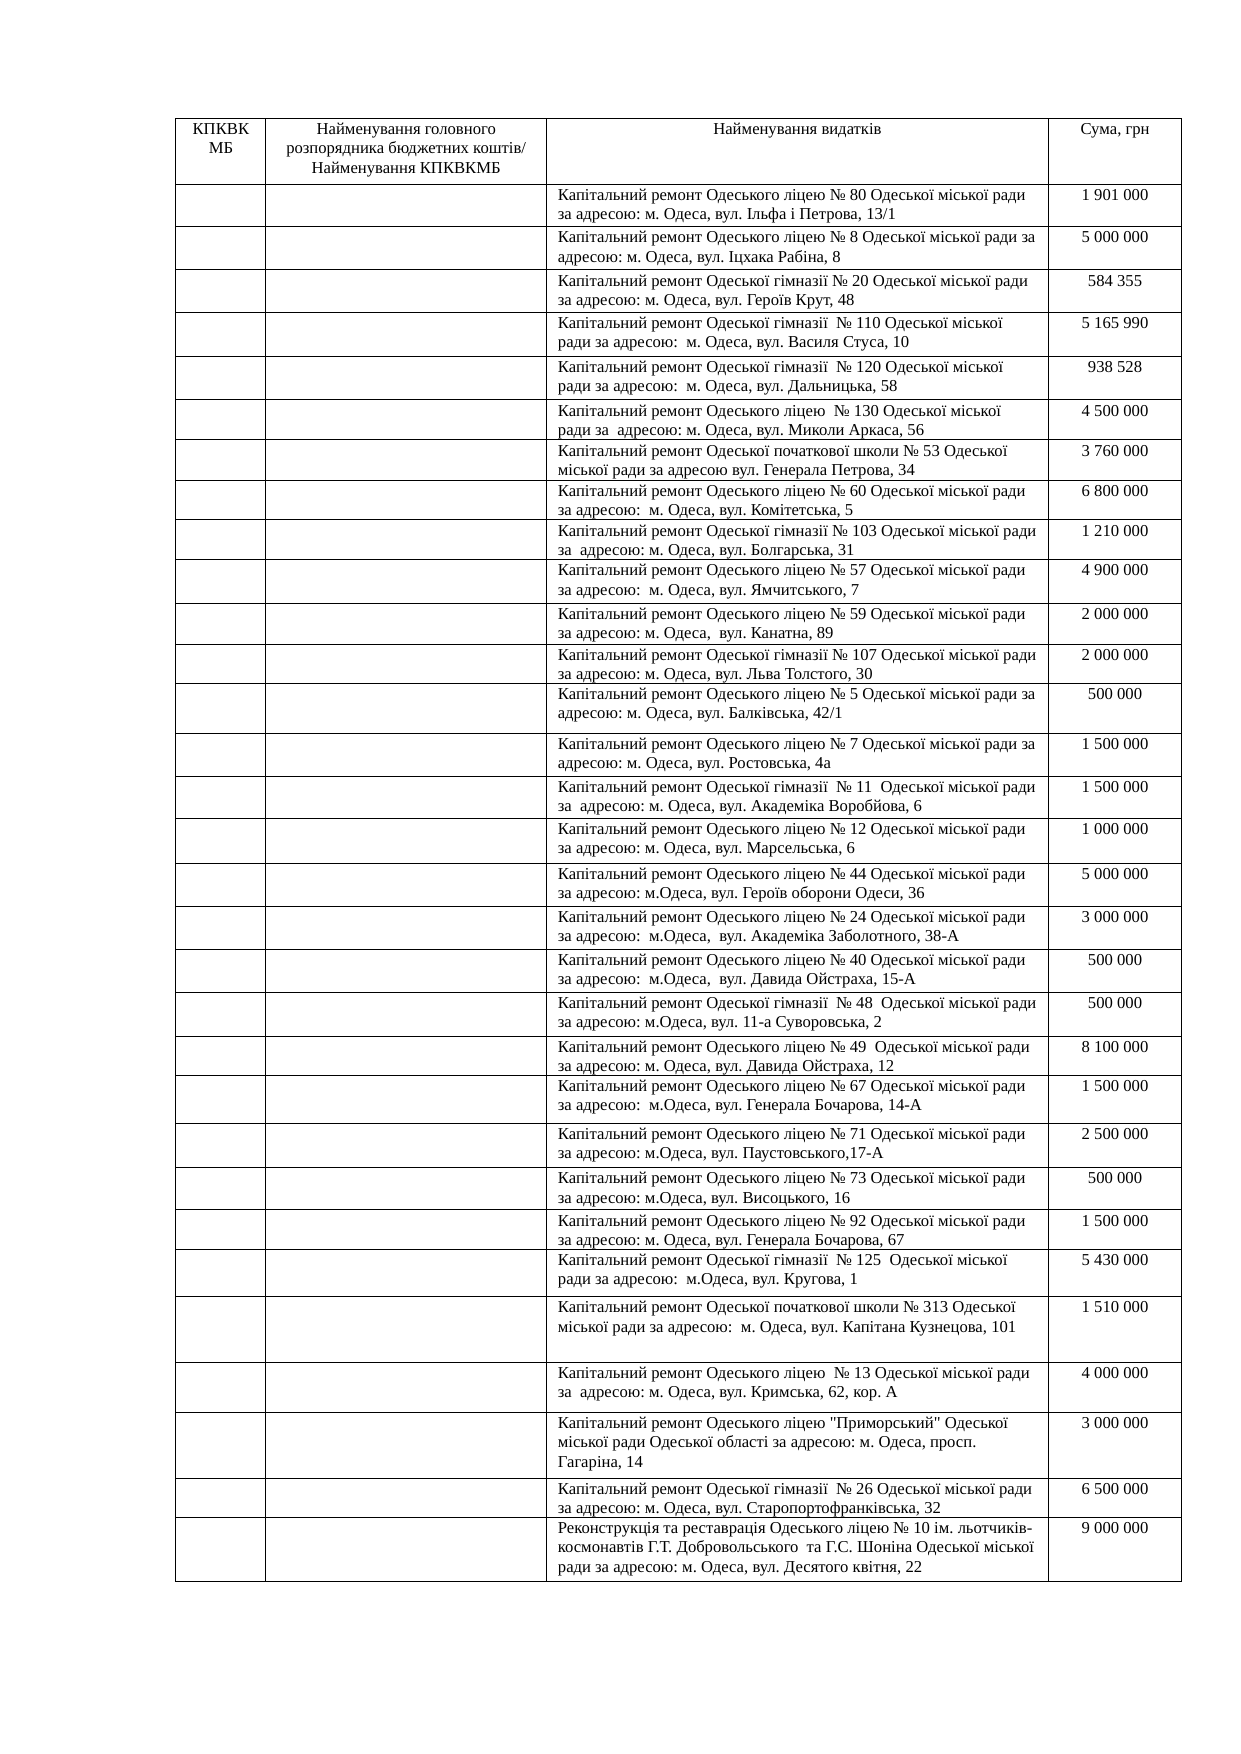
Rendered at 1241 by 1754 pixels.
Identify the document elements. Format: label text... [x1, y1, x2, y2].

table_cell [176, 1210, 265, 1249]
table_cell 9 000 000 [1049, 1518, 1181, 1581]
table_cell [176, 1518, 265, 1581]
table_cell [176, 950, 265, 992]
table_cell [266, 1250, 546, 1296]
table_cell [266, 604, 546, 644]
table_cell 5 000 000 [1049, 864, 1181, 906]
table_cell [266, 819, 546, 862]
table_cell 5 165 990 [1049, 313, 1181, 356]
table_cell 500 000 [1049, 1168, 1181, 1209]
table_cell Капітальний ремонт Одеського ліцею № 24 Одеської міської ради за адресою: м.Одеса, вул. Академіка Заболотного, 38-А [547, 907, 1048, 948]
table_cell [266, 1037, 546, 1075]
table_cell [266, 440, 546, 480]
table_cell [266, 993, 546, 1036]
table_cell 1 000 000 [1049, 819, 1181, 862]
table_cell [176, 993, 265, 1036]
table_cell 2 000 000 [1049, 645, 1181, 683]
table_cell Капітальний ремонт Одеської гімназії № 125 Одеської міської ради за адресою: м.Одеса, вул. Кругова, 1 [547, 1250, 1048, 1296]
table_cell [176, 819, 265, 862]
table_cell [266, 560, 546, 603]
table_cell [266, 1363, 546, 1412]
table_cell [266, 313, 546, 356]
table_cell [266, 864, 546, 906]
table_cell 6 500 000 [1049, 1479, 1181, 1517]
table_cell Капітальний ремонт Одеського ліцею № 71 Одеської міської ради за адресою: м.Одеса, вул. Паустовського,17-А [547, 1124, 1048, 1167]
table_cell 5 430 000 [1049, 1250, 1181, 1296]
table_cell [176, 1076, 265, 1123]
table_cell 1 500 000 [1049, 1076, 1181, 1123]
table_cell 500 000 [1049, 950, 1181, 992]
table_cell 1 500 000 [1049, 1210, 1181, 1249]
table_cell [266, 950, 546, 992]
table_cell [176, 1479, 265, 1517]
table_cell Капітальний ремонт Одеської початкової школи № 313 Одеської міської ради за адресою: м. Одеса, вул. Капітана Кузнецова, 101 [547, 1297, 1048, 1362]
table_cell [176, 270, 265, 312]
table_cell [176, 440, 265, 480]
table_cell 1 510 000 [1049, 1297, 1181, 1362]
table_cell [266, 1168, 546, 1209]
table_cell Капітальний ремонт Одеської гімназії № 107 Одеської міської ради за адресою: м. Одеса, вул. Льва Толстого, 30 [547, 645, 1048, 683]
table_cell [176, 481, 265, 519]
table_cell [176, 1037, 265, 1075]
table_cell [266, 1124, 546, 1167]
table_cell [266, 357, 546, 399]
table_cell [176, 907, 265, 948]
table_cell Капітальний ремонт Одеського ліцею № 44 Одеської міської ради за адресою: м.Одеса, вул. Героїв оборони Одеси, 36 [547, 864, 1048, 906]
table_cell Капітальний ремонт Одеського ліцею № 73 Одеської міської ради за адресою: м.Одеса, вул. Висоцького, 16 [547, 1168, 1048, 1209]
table_cell 584 355 [1049, 270, 1181, 312]
table_cell 1 500 000 [1049, 734, 1181, 776]
table_cell Капітальний ремонт Одеської гімназії № 110 Одеської міської ради за адресою: м. Одеса, вул. Василя Стуса, 10 [547, 313, 1048, 356]
table_cell Капітальний ремонт Одеського ліцею № 49 Одеської міської ради за адресою: м. Одеса, вул. Давида Ойстраха, 12 [547, 1037, 1048, 1075]
table_cell [266, 1479, 546, 1517]
table_header Найменування видатків [547, 119, 1048, 184]
table_cell [266, 1413, 546, 1478]
table_cell 3 000 000 [1049, 907, 1181, 948]
table_cell [266, 907, 546, 948]
table_cell Капітальний ремонт Одеського ліцею № 130 Одеської міської ради за адресою: м. Одеса, вул. Миколи Аркаса, 56 [547, 400, 1048, 439]
table_cell Капітальний ремонт Одеської гімназії № 11 Одеської міської ради за адресою: м. Одеса, вул. Академіка Воробйова, 6 [547, 777, 1048, 818]
table_cell [176, 520, 265, 559]
table_cell [176, 1297, 265, 1362]
table_header КПКВКМБ [176, 119, 265, 184]
table_cell [266, 1518, 546, 1581]
table_cell 4 000 000 [1049, 1363, 1181, 1412]
table_cell 2 000 000 [1049, 604, 1181, 644]
table_cell 5 000 000 [1049, 227, 1181, 269]
table_cell [266, 1210, 546, 1249]
table_cell [266, 185, 546, 226]
table_cell [176, 1124, 265, 1167]
table_cell [266, 227, 546, 269]
table_cell [266, 520, 546, 559]
table_cell 8 100 000 [1049, 1037, 1181, 1075]
table_cell [266, 777, 546, 818]
table_cell [266, 1297, 546, 1362]
table_cell [176, 864, 265, 906]
table_cell Капітальний ремонт Одеського ліцею № 7 Одеської міської ради за адресою: м. Одеса, вул. Ростовська, 4а [547, 734, 1048, 776]
table_cell [266, 400, 546, 439]
table_cell Капітальний ремонт Одеського ліцею № 12 Одеської міської ради за адресою: м. Одеса, вул. Марсельська, 6 [547, 819, 1048, 862]
table_cell Капітальний ремонт Одеського ліцею № 67 Одеської міської ради за адресою: м.Одеса, вул. Генерала Бочарова, 14-А [547, 1076, 1048, 1123]
table_cell [176, 400, 265, 439]
table_cell Капітальний ремонт Одеського ліцею № 13 Одеської міської ради за адресою: м. Одеса, вул. Кримська, 62, кор. А [547, 1363, 1048, 1412]
table_cell [176, 777, 265, 818]
table_cell Капітальний ремонт Одеського ліцею № 40 Одеської міської ради за адресою: м.Одеса, вул. Давида Ойстраха, 15-А [547, 950, 1048, 992]
table_cell 4 500 000 [1049, 400, 1181, 439]
table_cell Капітальний ремонт Одеського ліцею № 80 Одеської міської ради за адресою: м. Одеса, вул. Ільфа і Петрова, 13/1 [547, 185, 1048, 226]
table_cell Капітальний ремонт Одеської гімназії № 20 Одеської міської ради за адресою: м. Одеса, вул. Героїв Крут, 48 [547, 270, 1048, 312]
table_cell 1 210 000 [1049, 520, 1181, 559]
table_cell [176, 604, 265, 644]
table_cell 2 500 000 [1049, 1124, 1181, 1167]
table_cell [266, 645, 546, 683]
table_cell 938 528 [1049, 357, 1181, 399]
table_cell [266, 734, 546, 776]
table_cell 4 900 000 [1049, 560, 1181, 603]
table_cell [176, 313, 265, 356]
table_cell Капітальний ремонт Одеського ліцею № 8 Одеської міської ради за адресою: м. Одеса, вул. Іцхака Рабіна, 8 [547, 227, 1048, 269]
table_cell Капітальний ремонт Одеського ліцею "Приморський" Одеської міської ради Одеської області за адресою: м. Одеса, просп. Гагаріна, 14 [547, 1413, 1048, 1478]
table_cell 3 760 000 [1049, 440, 1181, 480]
table_cell [176, 357, 265, 399]
table_cell Капітальний ремонт Одеської гімназії № 26 Одеської міської ради за адресою: м. Одеса, вул. Старопортофранківська, 32 [547, 1479, 1048, 1517]
table_cell Капітальний ремонт Одеського ліцею № 92 Одеської міської ради за адресою: м. Одеса, вул. Генерала Бочарова, 67 [547, 1210, 1048, 1249]
table_cell [266, 684, 546, 733]
table_cell [176, 1250, 265, 1296]
table_cell [176, 227, 265, 269]
table_cell [176, 1363, 265, 1412]
table_cell [176, 645, 265, 683]
table_cell [266, 270, 546, 312]
table_cell [176, 185, 265, 226]
table_cell Капітальний ремонт Одеської гімназії № 103 Одеської міської ради за адресою: м. Одеса, вул. Болгарська, 31 [547, 520, 1048, 559]
table_cell [176, 684, 265, 733]
table_cell [176, 734, 265, 776]
table_cell 1 901 000 [1049, 185, 1181, 226]
table_header Сума, грн [1049, 119, 1181, 184]
table_cell Капітальний ремонт Одеської гімназії № 48 Одеської міської ради за адресою: м.Одеса, вул. 11-а Суворовська, 2 [547, 993, 1048, 1036]
table_cell Капітальний ремонт Одеського ліцею № 5 Одеської міської ради за адресою: м. Одеса, вул. Балківська, 42/1 [547, 684, 1048, 733]
table_header Найменування головного розпорядника бюджетних коштів/ Найменування КПКВКМБ [266, 119, 546, 184]
table_cell 500 000 [1049, 993, 1181, 1036]
table_cell 6 800 000 [1049, 481, 1181, 519]
table_cell Капітальний ремонт Одеського ліцею № 60 Одеської міської ради за адресою: м. Одеса, вул. Комітетська, 5 [547, 481, 1048, 519]
table_cell Капітальний ремонт Одеського ліцею № 59 Одеської міської ради за адресою: м. Одеса, вул. Канатна, 89 [547, 604, 1048, 644]
table_cell [266, 1076, 546, 1123]
table_cell [176, 1168, 265, 1209]
table_cell Реконструкція та реставрація Одеського ліцею № 10 ім. льотчиків-космонавтів Г.Т. Добровольського та Г.С. Шоніна Одеської міської ради за адресою: м. Одеса, вул. Десятого квітня, 22 [547, 1518, 1048, 1581]
table_cell 500 000 [1049, 684, 1181, 733]
table_cell Капітальний ремонт Одеської початкової школи № 53 Одеської міської ради за адресою вул. Генерала Петрова, 34 [547, 440, 1048, 480]
table_cell [176, 1413, 265, 1478]
table_cell 1 500 000 [1049, 777, 1181, 818]
table_cell [176, 560, 265, 603]
table_cell [266, 481, 546, 519]
table_cell 3 000 000 [1049, 1413, 1181, 1478]
table_cell Капітальний ремонт Одеського ліцею № 57 Одеської міської ради за адресою: м. Одеса, вул. Ямчитського, 7 [547, 560, 1048, 603]
table_cell Капітальний ремонт Одеської гімназії № 120 Одеської міської ради за адресою: м. Одеса, вул. Дальницька, 58 [547, 357, 1048, 399]
